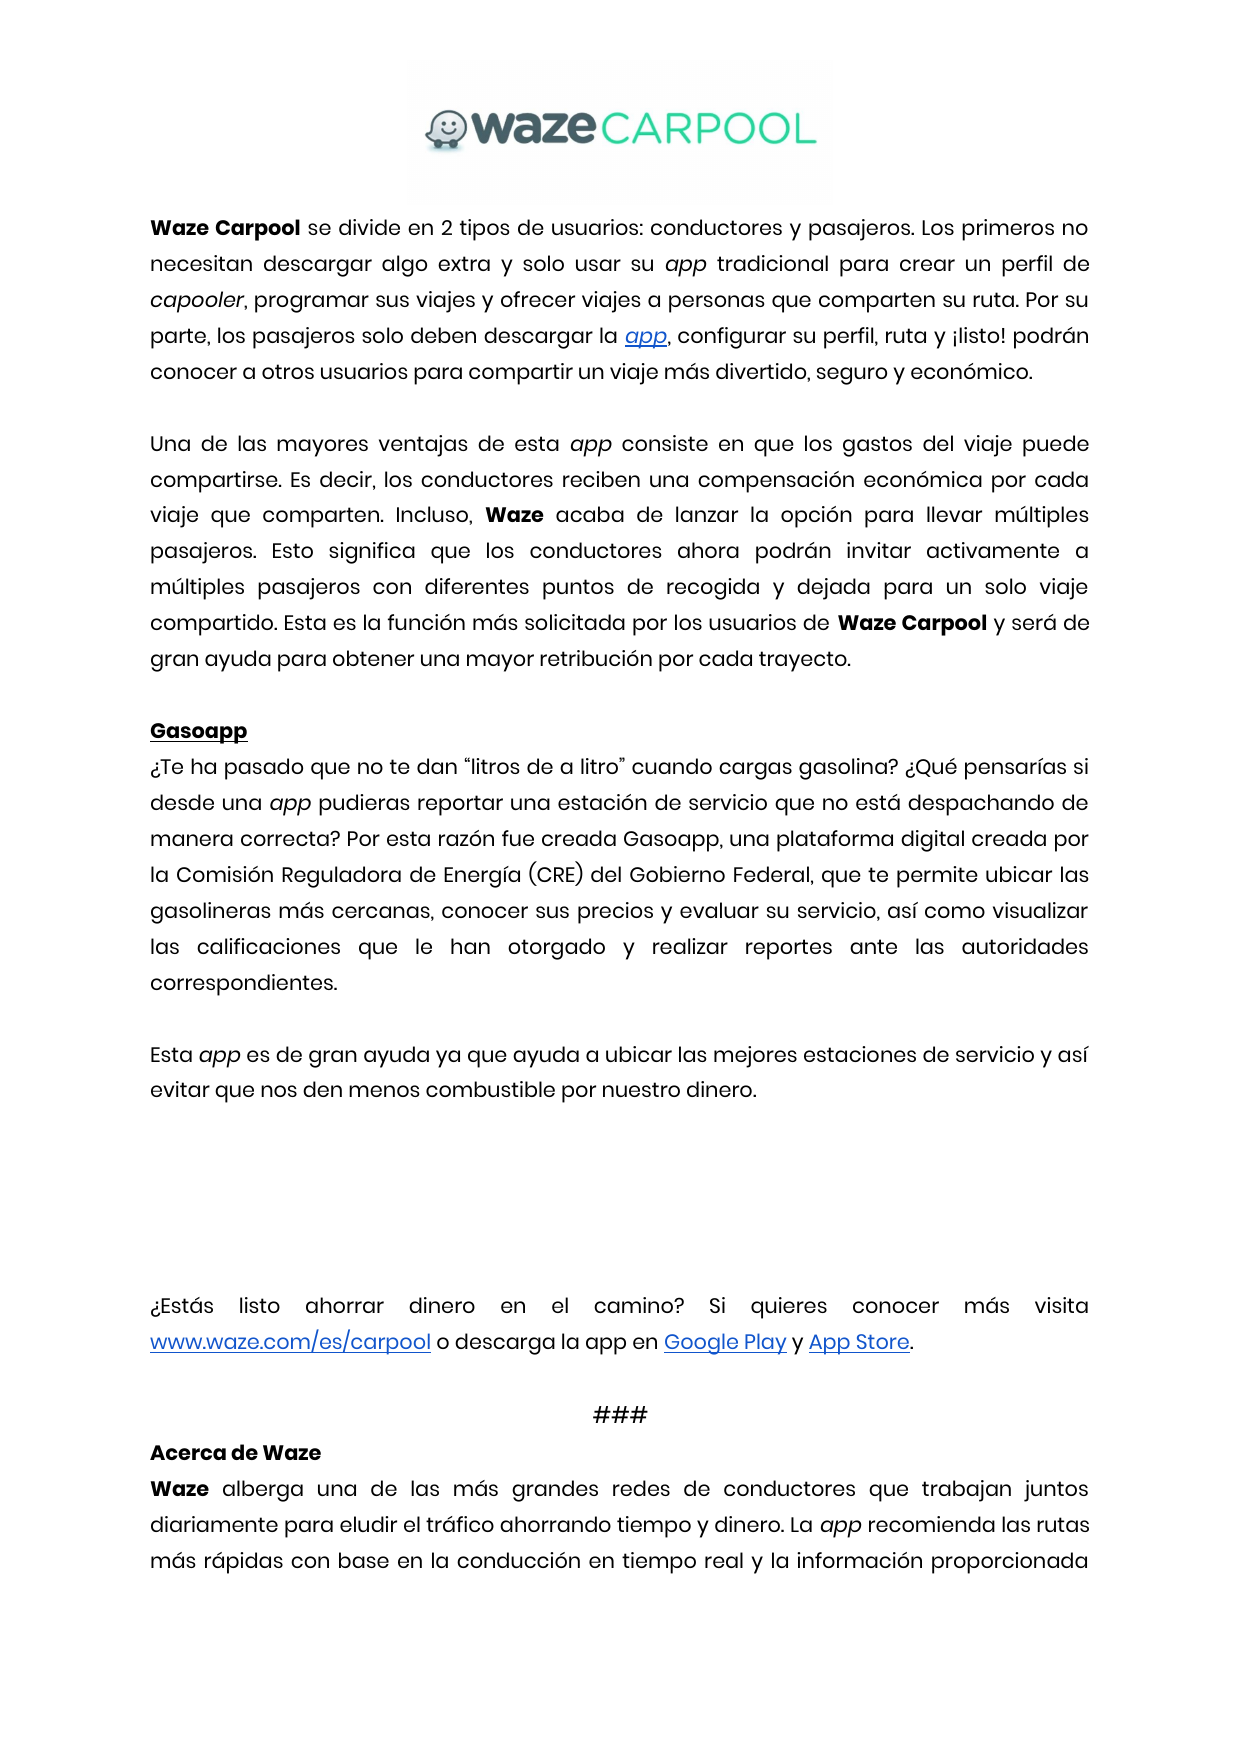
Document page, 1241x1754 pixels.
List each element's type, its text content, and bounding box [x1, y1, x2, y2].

picture [407, 60, 833, 205]
text Acerca de Waze [150, 1437, 1090, 1468]
text ¿Estás listo ahorrar dinero en el camino? Si quieres conocer más visita www.waze.com/es/carpool o descarga la app en Google Play y App Store. [150, 1289, 1090, 1357]
text ¿Te ha pasado que no te dan “litros de a litro” cuando cargas gasolina? ¿Qué pensarías si desde una app pudieras reportar una estación de servicio que no está despachando de manera correcta? Por esta razón fue creada Gasoapp, una plataforma digital creada por la Comisión Reguladora de Energía (CRE) del Gobierno Federal, que te permite ubicar las gasolineras más cercanas, conocer sus precios y evaluar su servicio, así como visualizar las calificaciones que le han otorgado y realizar reportes ante las autoridades correspondientes. [150, 751, 1090, 997]
text Gasoapp [150, 714, 1090, 746]
text Una de las mayores ventajas de esta app consiste en que los gastos del viaje puede compartirse. Es decir, los conductores reciben una compensación económica por cada viaje que comparten. Incluso, Waze acaba de lanzar la opción para llevar múltiples pasajeros. Esto significa que los conductores ahora podrán invitar activamente a múltiples pasajeros con diferentes puntos de recogida y dejada para un solo viaje compartido. Esta es la función más solicitada por los usuarios de Waze Carpool y será de gran ayuda para obtener una mayor retribución por cada trayecto. [150, 427, 1090, 674]
text Esta app es de gran ayuda ya que ayuda a ubicar las mejores estaciones de servicio y así evitar que nos den menos combustible por nuestro dinero. [150, 1038, 1090, 1105]
text ### [150, 1397, 1090, 1432]
text Waze Carpool se divide en 2 tipos de usuarios: conductores y pasajeros. Los primeros no necesitan descargar algo extra y solo usar su app tradicional para crear un perfil de capooler, programar sus viajes y ofrecer viajes a personas que comparten su ruta. Por su parte, los pasajeros solo deben descargar la app, configurar su perfil, ruta y ¡listo! podrán conocer a otros usuarios para compartir un viaje más divertido, seguro y económico. [150, 211, 1090, 386]
